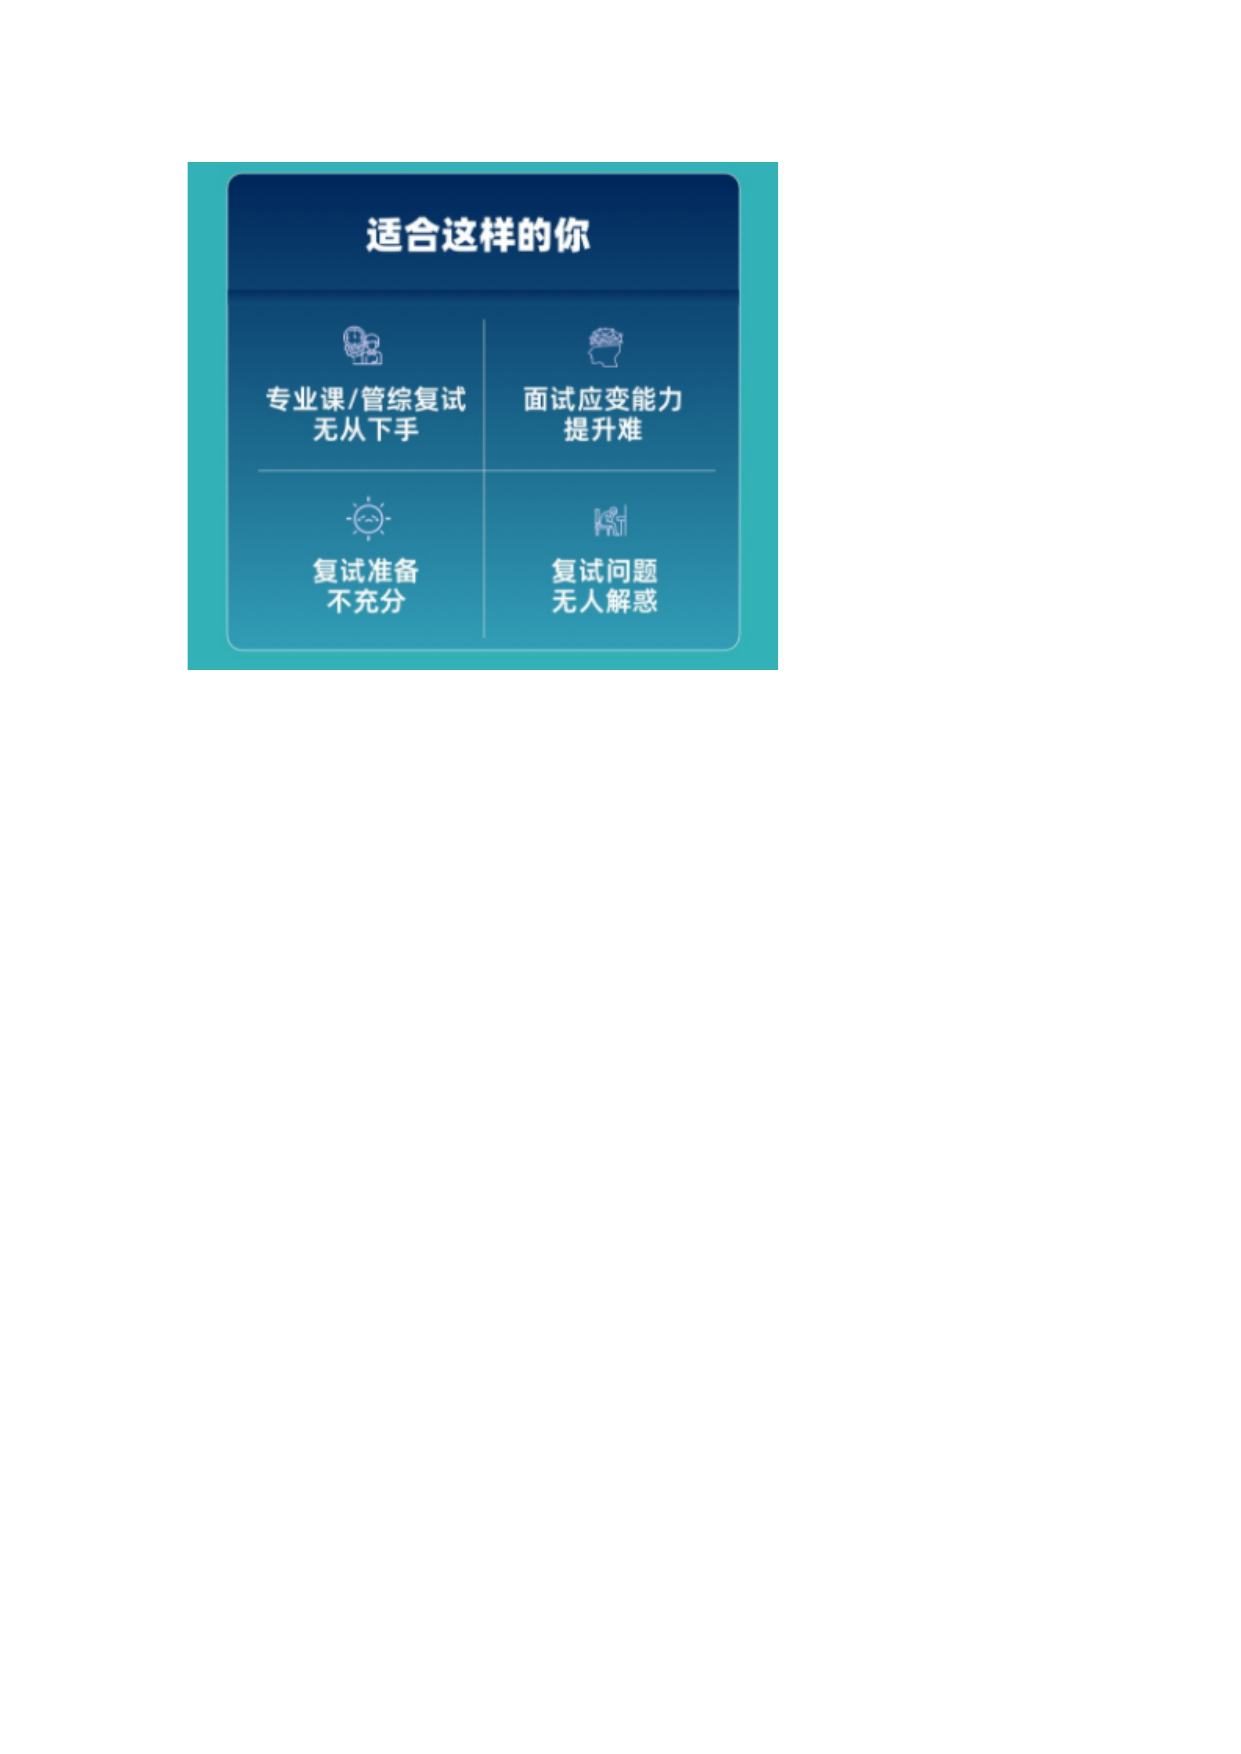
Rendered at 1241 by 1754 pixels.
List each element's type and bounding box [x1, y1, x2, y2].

picture [187, 162, 779, 670]
